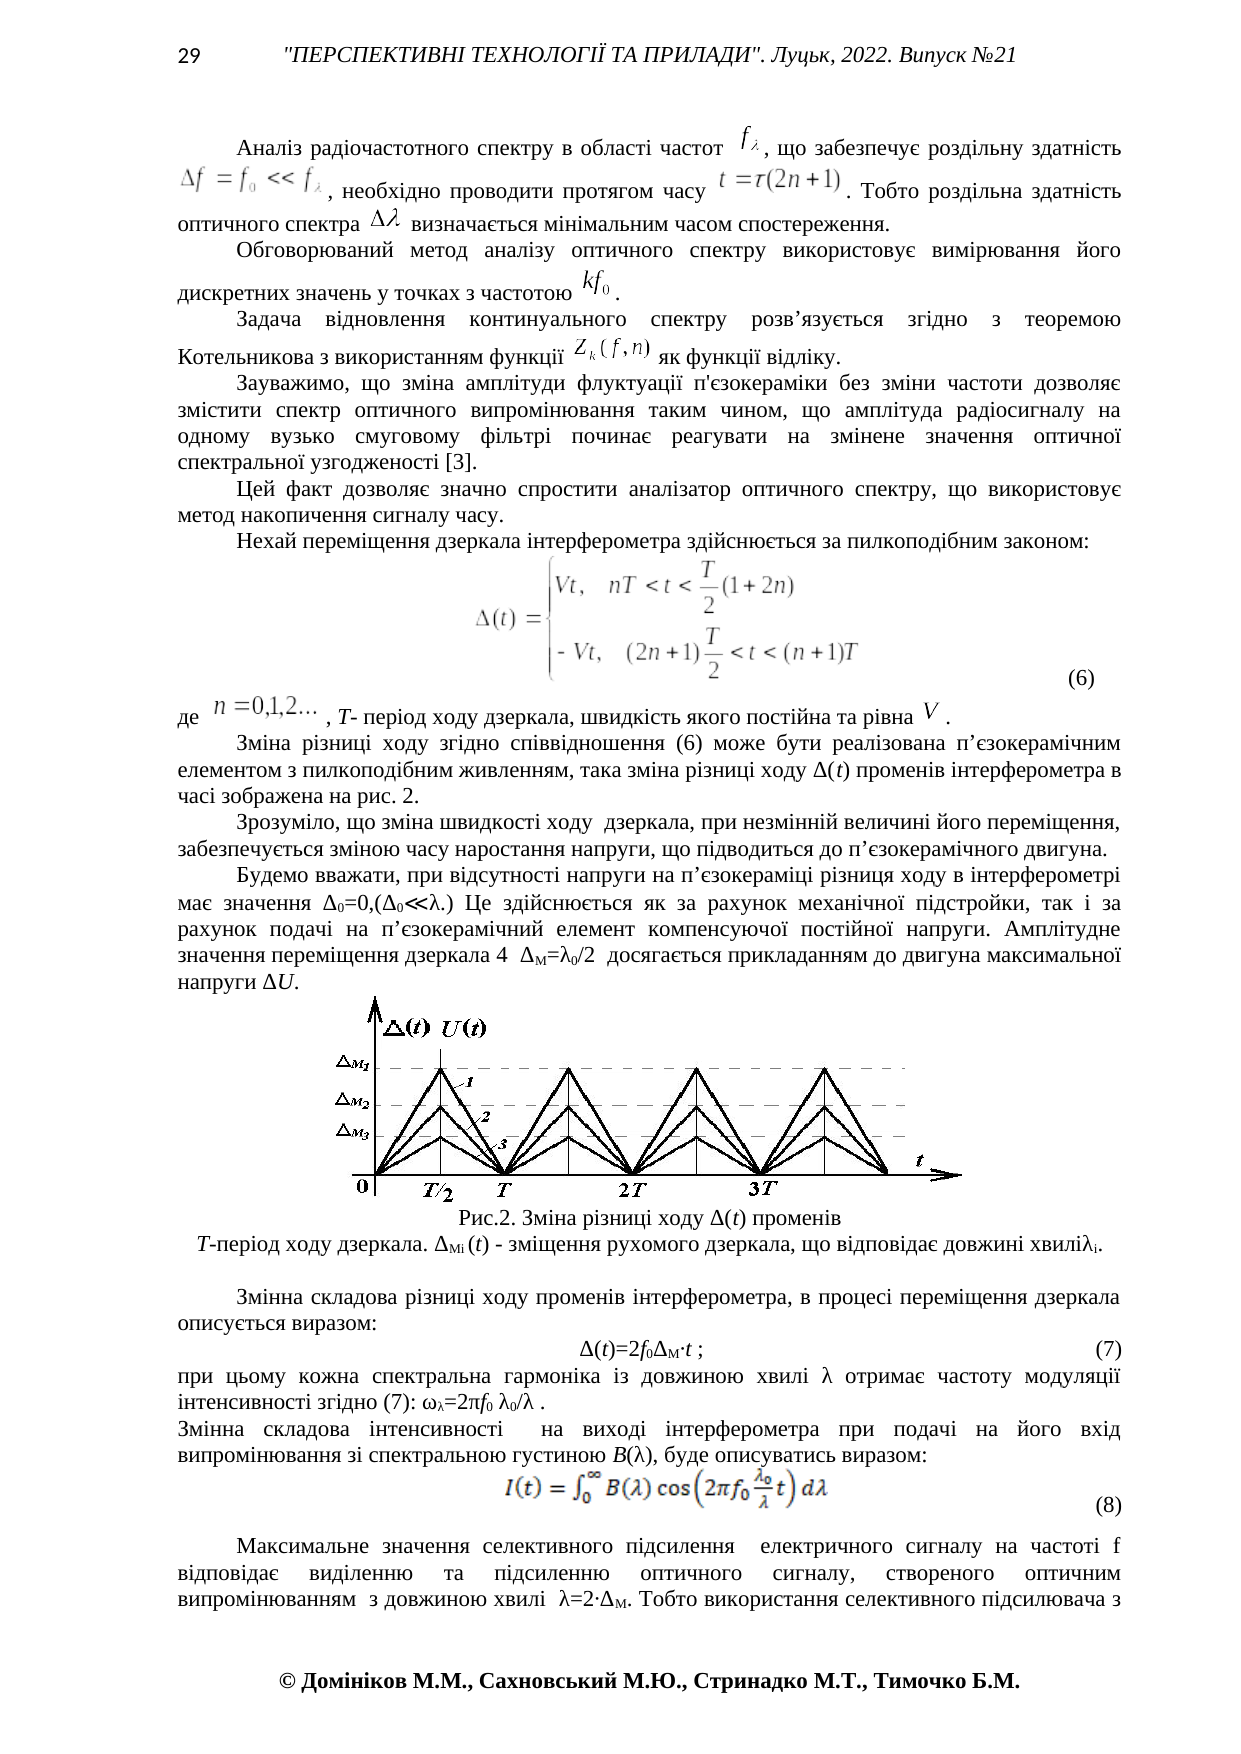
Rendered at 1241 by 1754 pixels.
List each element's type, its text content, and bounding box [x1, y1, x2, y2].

text при цьому кожна спектральна гармоніка із довжиною хвилі λ отримає частоту модуляції інтенсивності згідно (7): ωλ=2πf0 λ0/λ . [177, 1362, 1122, 1414]
text Змінна складова різниці ходу променів інтерферометра, в процесі переміщення дзеркала описується виразом: [177, 1283, 1122, 1336]
text Обговорюваний метод аналізу оптичного спектру використовує вимірювання його дискретних значень у точках з частотою . [177, 236, 1122, 305]
picture [505, 1467, 828, 1513]
text (6) [177, 554, 1122, 690]
text Будемо вважати, при відсутності напруги на п’єзокераміці різниця ходу в інтерферометрі має значення Δ0=0,(Δ0≪λ.) Це здійснюється як за рахунок механічної підстройки, так і за рахунок подачі на п’єзокерамічний елемент компенсуючої постійної напруги. Амплітудне значення переміщення дзеркала 4 ΔМ=λ0/2 досягається прикладанням до двигуна максимальної напруги ΔU. [177, 861, 1122, 994]
text Т-період ходу дзеркала. ΔМі (t) - зміщення рухомого дзеркала, що відповідає довжині хвиліλі. [177, 1230, 1122, 1256]
text Зрозуміло, що зміна швидкості ходу дзеркала, при незмінній величині його переміщення, забезпечується зміною часу наростання напруги, що підводиться до п’єзокерамічного двигуна. [177, 808, 1122, 861]
text Аналіз радіочастотного спектру в області частот , що забезпечує роздільну здатність , необхідно проводити протягом часу . Тобто роздільна здатність оптичного спектра визначається мінімальним часом спостереження. [177, 118, 1122, 236]
text Рис.2. Зміна різниці ходу Δ(t) променів [177, 1204, 1122, 1230]
text Δ(t)=2f0ΔМ∙t ; (7) [472, 1336, 1122, 1362]
text Зауважимо, що зміна амплітуди флуктуації п'єзокераміки без зміни частоти дозволяє змістити спектр оптичного випромінювання таким чином, що амплітуда радіосигналу на одному вузько смуговому фільтрі починає реагувати на змінене значення оптичної спектральної узгодженості [3]. [177, 369, 1122, 475]
text Зміна різниці ходу згідно співвідношення (6) може бути реалізована п’єзокерамічним елементом з пилкоподібним живленням, така зміна різниці ходу Δ(t) променів інтерферометра в часі зображена на рис. 2. [177, 729, 1122, 808]
text Нехай переміщення дзеркала інтерферометра здійснюється за пилкоподібним законом: [177, 527, 1122, 554]
picture [334, 994, 965, 1204]
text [177, 1532, 1122, 1611]
text де , Т- період ходу дзеркала, швидкість якого постійна та рівна . [177, 690, 1122, 729]
text Задача відновлення континуального спектру розв’язується згідно з теоремою Котельникова з використанням функції як функції відліку. [177, 305, 1122, 369]
text Цей факт дозволяє значно спростити аналізатор оптичного спектру, що використовує метод накопичення сигналу часу. [177, 475, 1122, 527]
text Змінна складова інтенсивності на виході інтерферометра при подачі на його вхід випромінювання зі спектральною густиною В(λ), буде описуватись виразом: [177, 1414, 1122, 1467]
